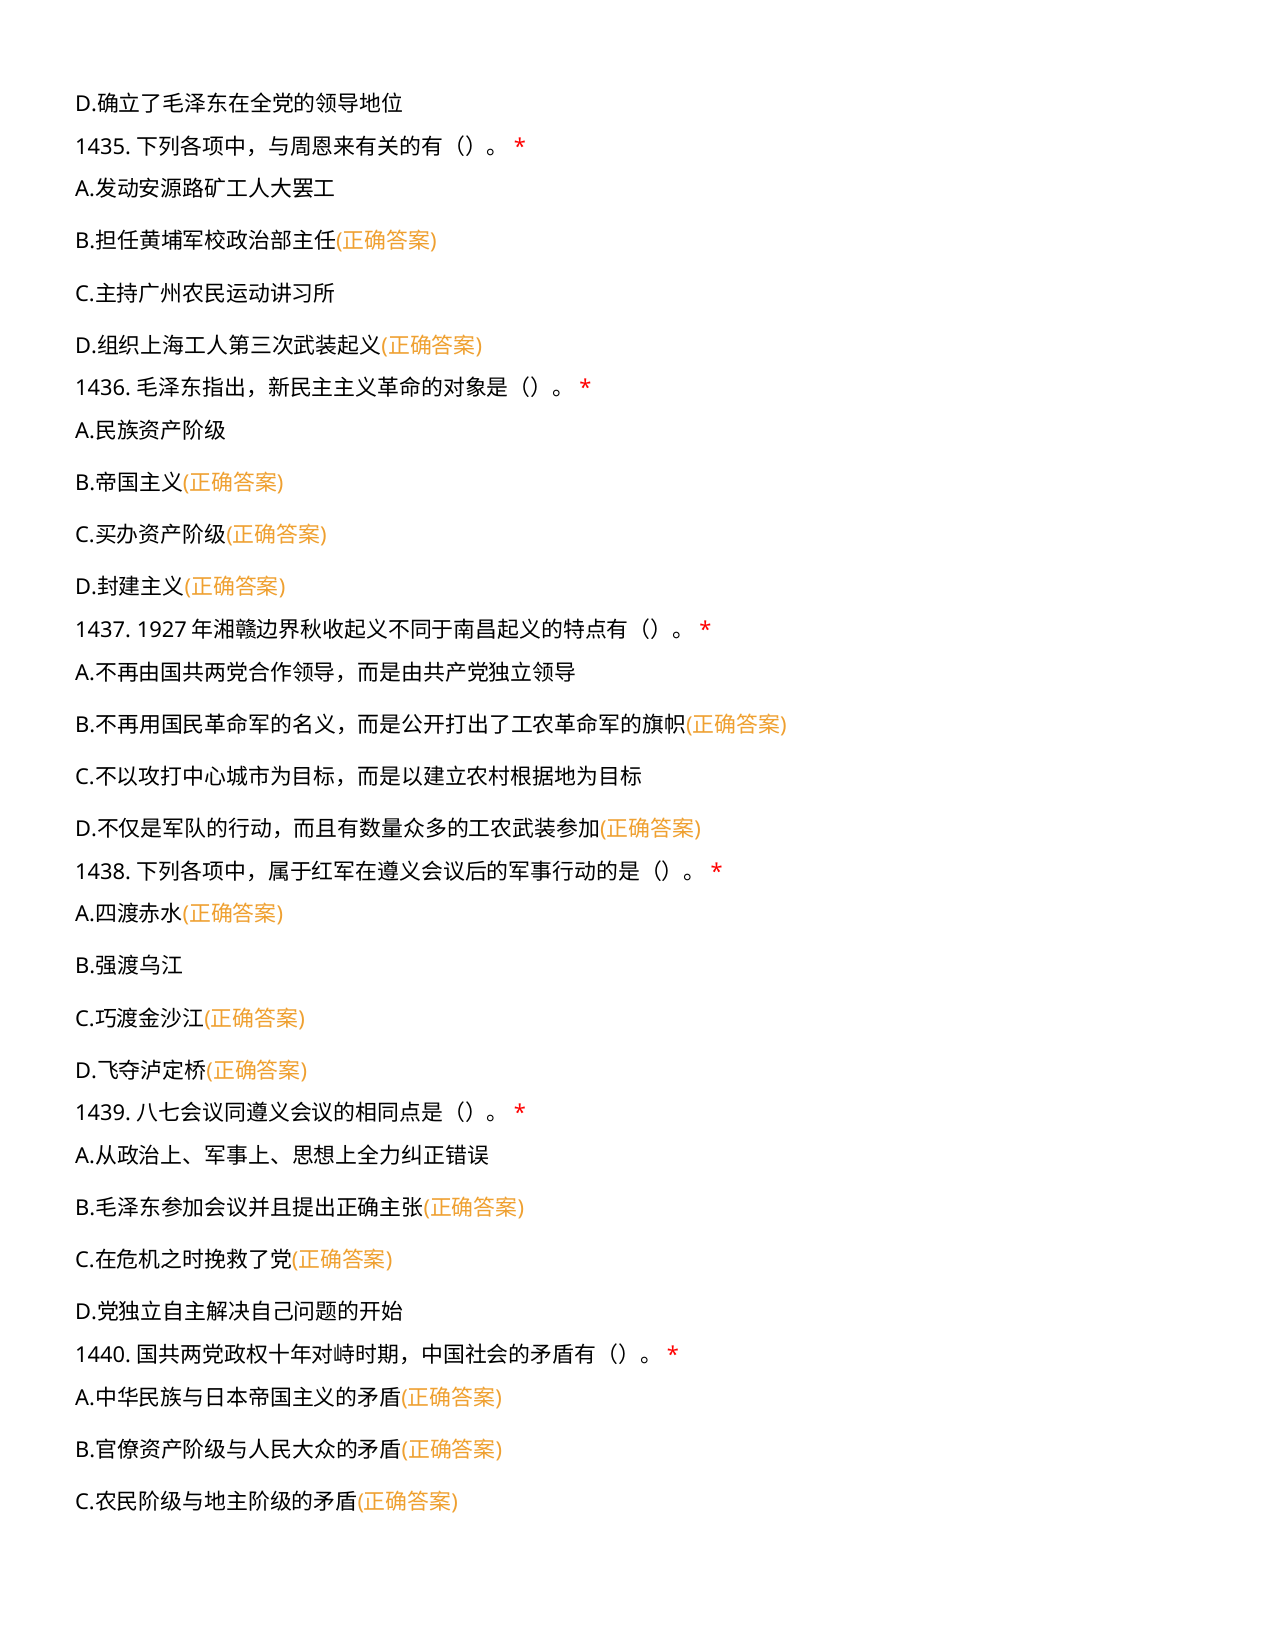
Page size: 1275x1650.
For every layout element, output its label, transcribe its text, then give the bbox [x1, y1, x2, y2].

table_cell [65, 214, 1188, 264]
text 1440. 国共两党政权十年对峙时期，中国社会的矛盾有（）。 * [75, 1337, 1200, 1369]
text 1436. 毛泽东指出，新民主主义革命的对象是（）。 * [75, 370, 1200, 402]
text 1439. 八七会议同遵义会议的相同点是（）。 * [75, 1095, 1200, 1127]
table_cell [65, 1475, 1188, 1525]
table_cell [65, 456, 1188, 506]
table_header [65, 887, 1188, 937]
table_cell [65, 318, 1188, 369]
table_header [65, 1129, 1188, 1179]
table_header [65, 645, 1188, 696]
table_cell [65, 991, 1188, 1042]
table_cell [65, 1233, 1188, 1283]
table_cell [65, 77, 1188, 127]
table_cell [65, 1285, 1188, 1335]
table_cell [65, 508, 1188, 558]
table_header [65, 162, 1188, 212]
text 1437. 1927年湘赣边界秋收起义不同于南昌起义的特点有（）。 * [75, 612, 1200, 644]
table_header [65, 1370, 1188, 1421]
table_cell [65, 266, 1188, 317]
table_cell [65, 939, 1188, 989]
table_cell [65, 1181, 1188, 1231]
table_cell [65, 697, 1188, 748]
text 1435. 下列各项中，与周恩来有关的有（）。 * [75, 129, 1200, 160]
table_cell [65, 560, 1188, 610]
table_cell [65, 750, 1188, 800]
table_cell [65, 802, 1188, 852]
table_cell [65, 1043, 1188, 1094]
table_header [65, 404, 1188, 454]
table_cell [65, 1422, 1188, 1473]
text 1438. 下列各项中，属于红军在遵义会议后的军事行动的是（）。 * [75, 854, 1200, 885]
